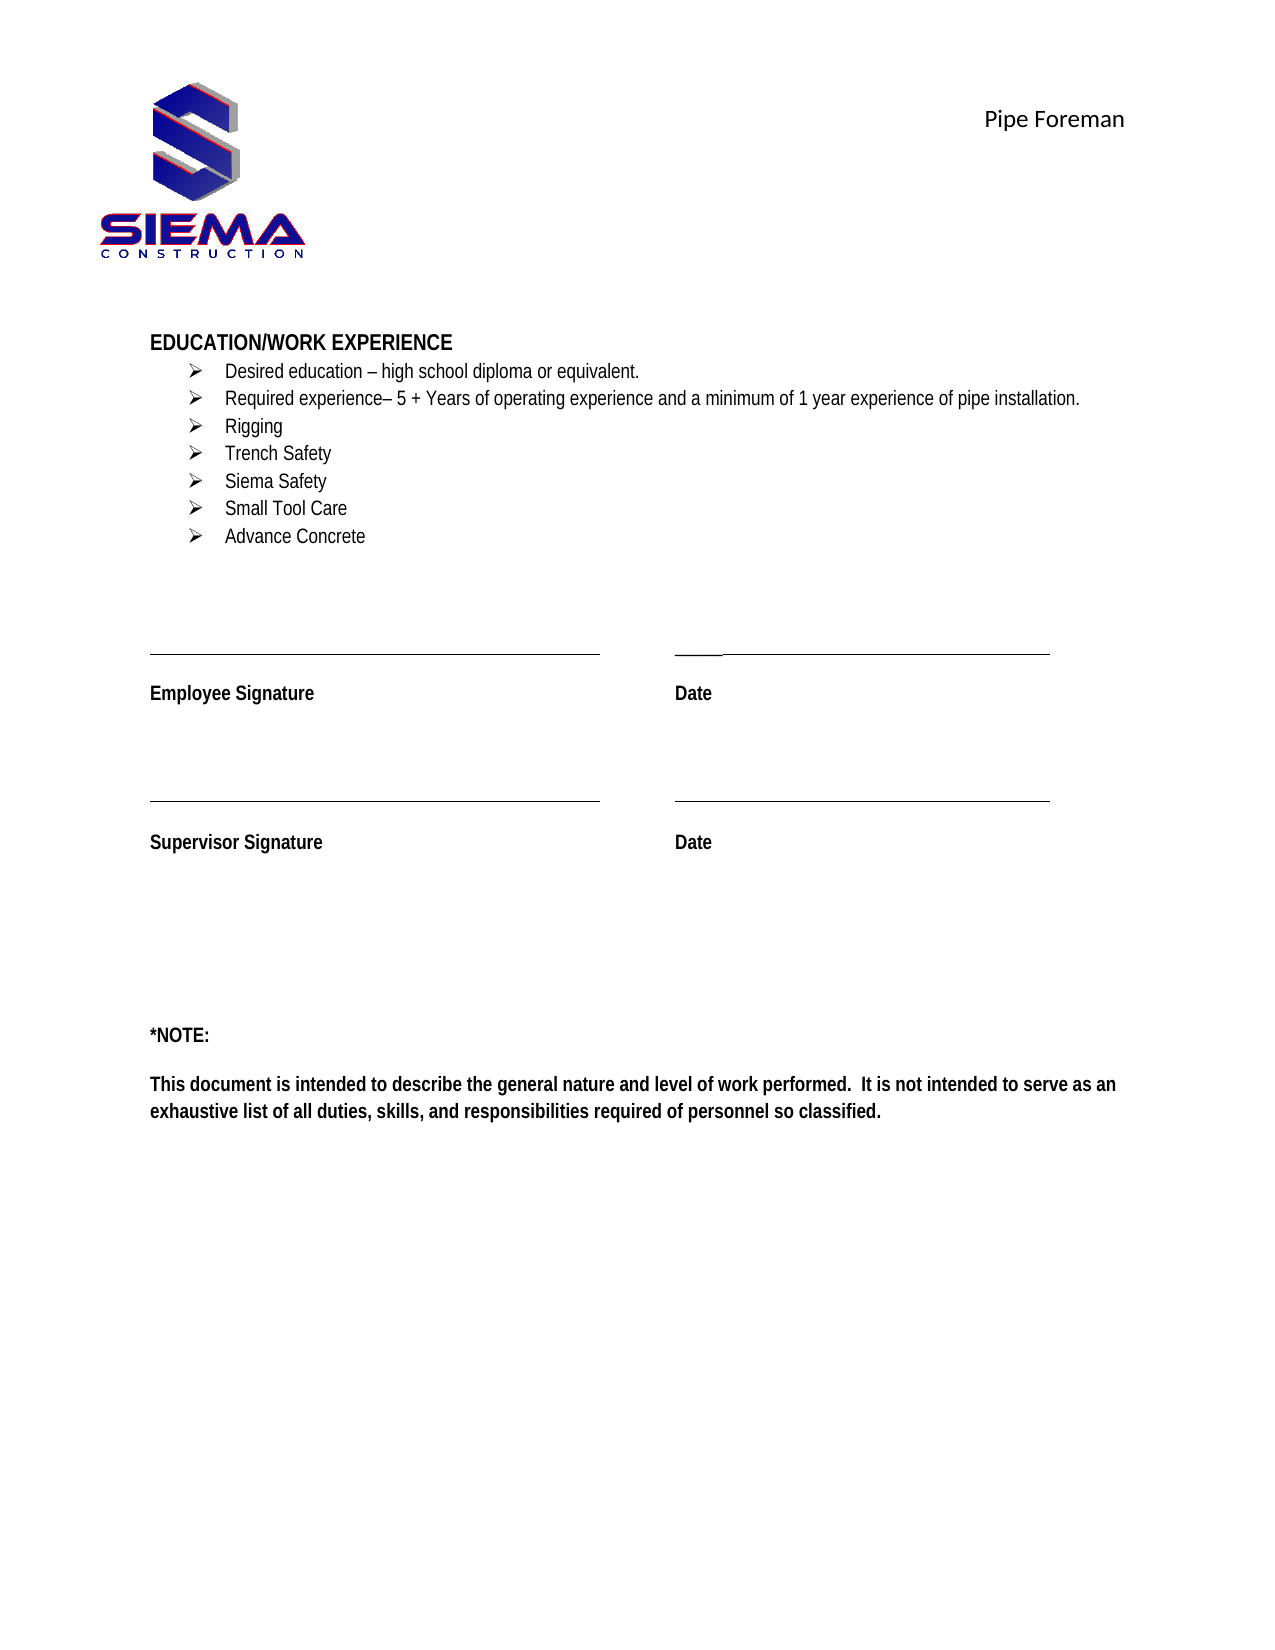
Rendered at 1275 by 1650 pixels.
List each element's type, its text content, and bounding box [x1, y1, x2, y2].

text *NOTE: [150, 1023, 1125, 1047]
list Trench Safety [187, 441, 1125, 465]
list Siema Safety [187, 469, 1125, 493]
text Supervisor Signature Date [150, 830, 1125, 854]
text EDUCATION/WORK EXPERIENCE [150, 329, 1125, 355]
text Employee Signature Date [150, 681, 1125, 705]
list Advance Concrete [187, 524, 1125, 548]
list Rigging [187, 414, 1125, 438]
picture [99, 82, 306, 258]
text _____ [150, 633, 1125, 657]
list Required experience– 5 + Years of operating experience and a minimum of 1 year experience of pipe installation. [187, 386, 1125, 410]
list Desired education – high school diploma or equivalent. [187, 359, 1125, 383]
list Small Tool Care [187, 496, 1125, 520]
text This document is intended to describe the general nature and level of work performed. It is not intended to serve as an exhaustive list of all duties, skills, and responsibilities required of personnel so classified. [150, 1072, 1125, 1123]
